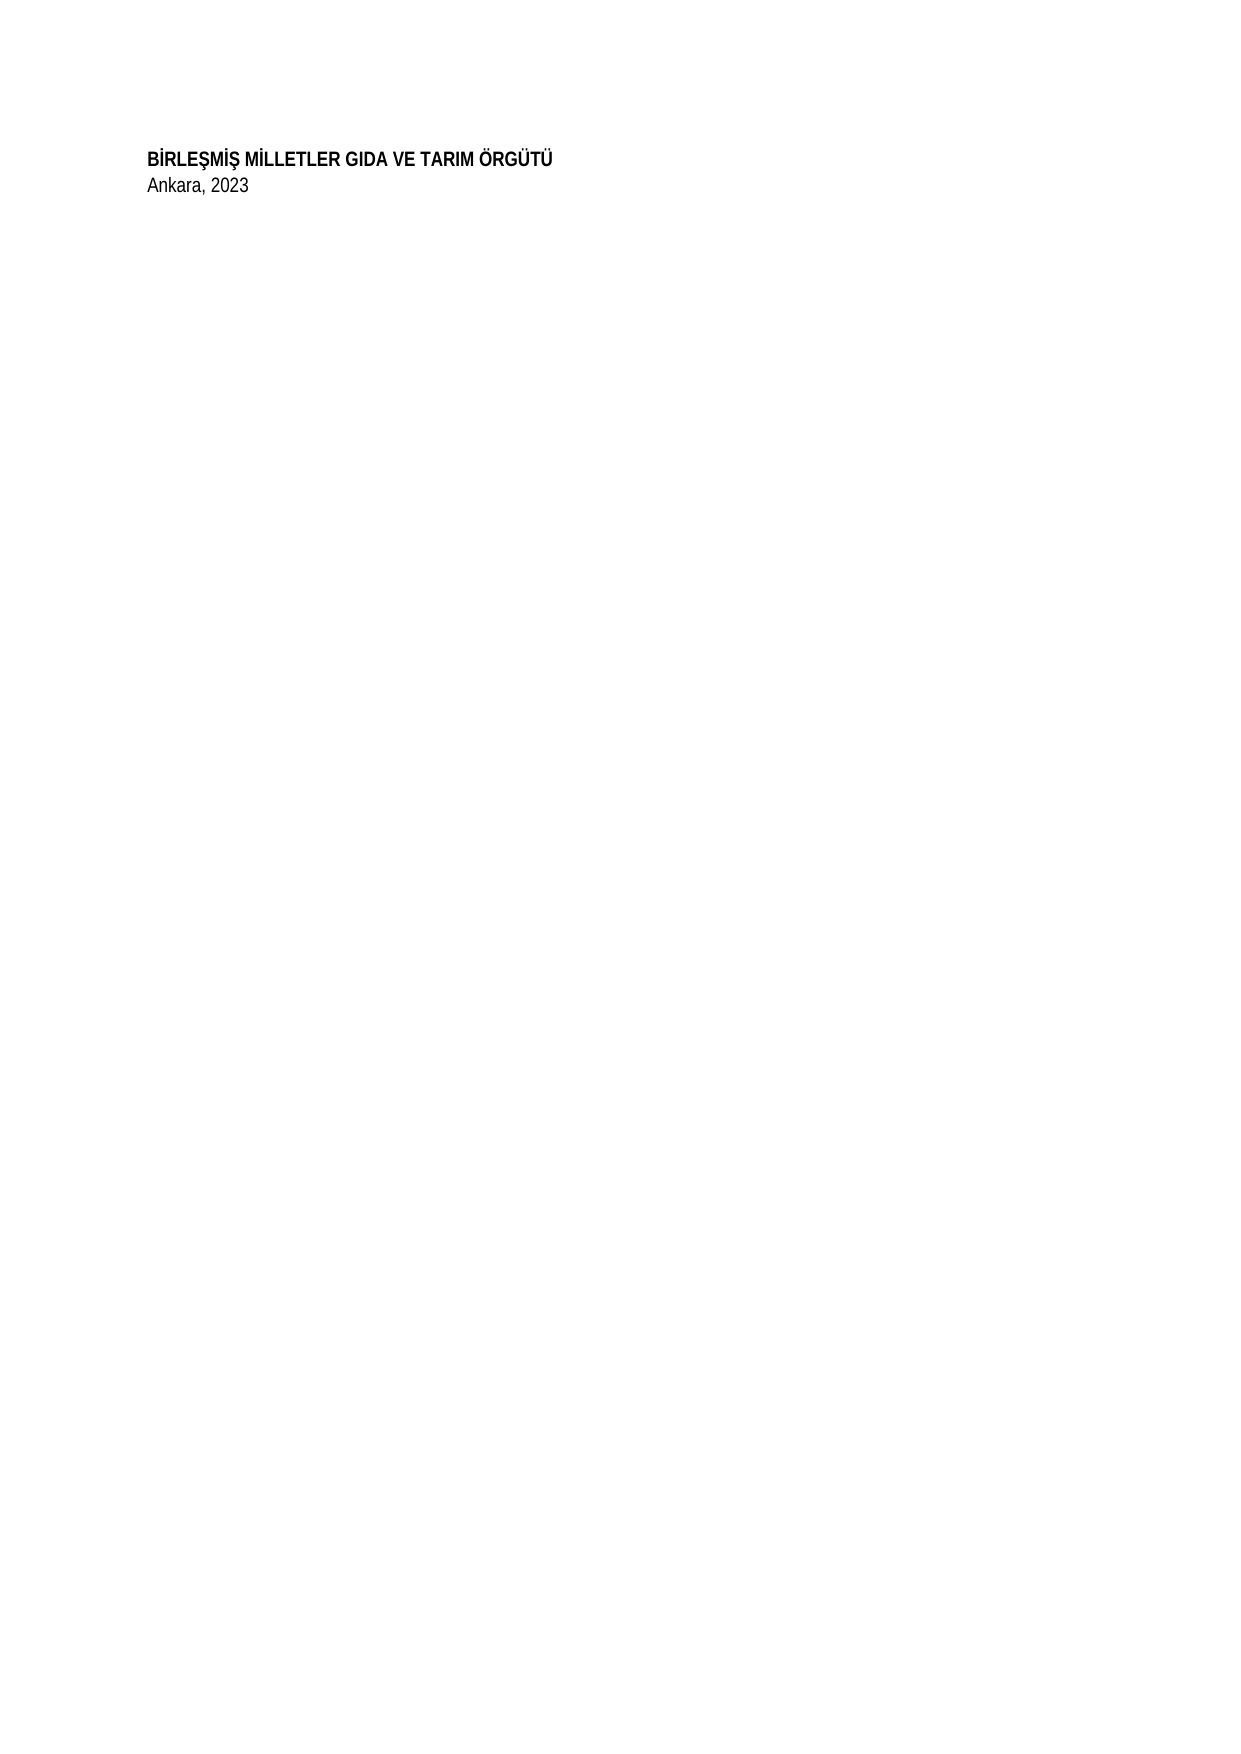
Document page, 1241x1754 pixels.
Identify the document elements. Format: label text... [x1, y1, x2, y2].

text BİRLEŞMİŞ MİLLETLER GIDA VE TARIM ÖRGÜTÜ Ankara, 2023 [147, 147, 1093, 197]
